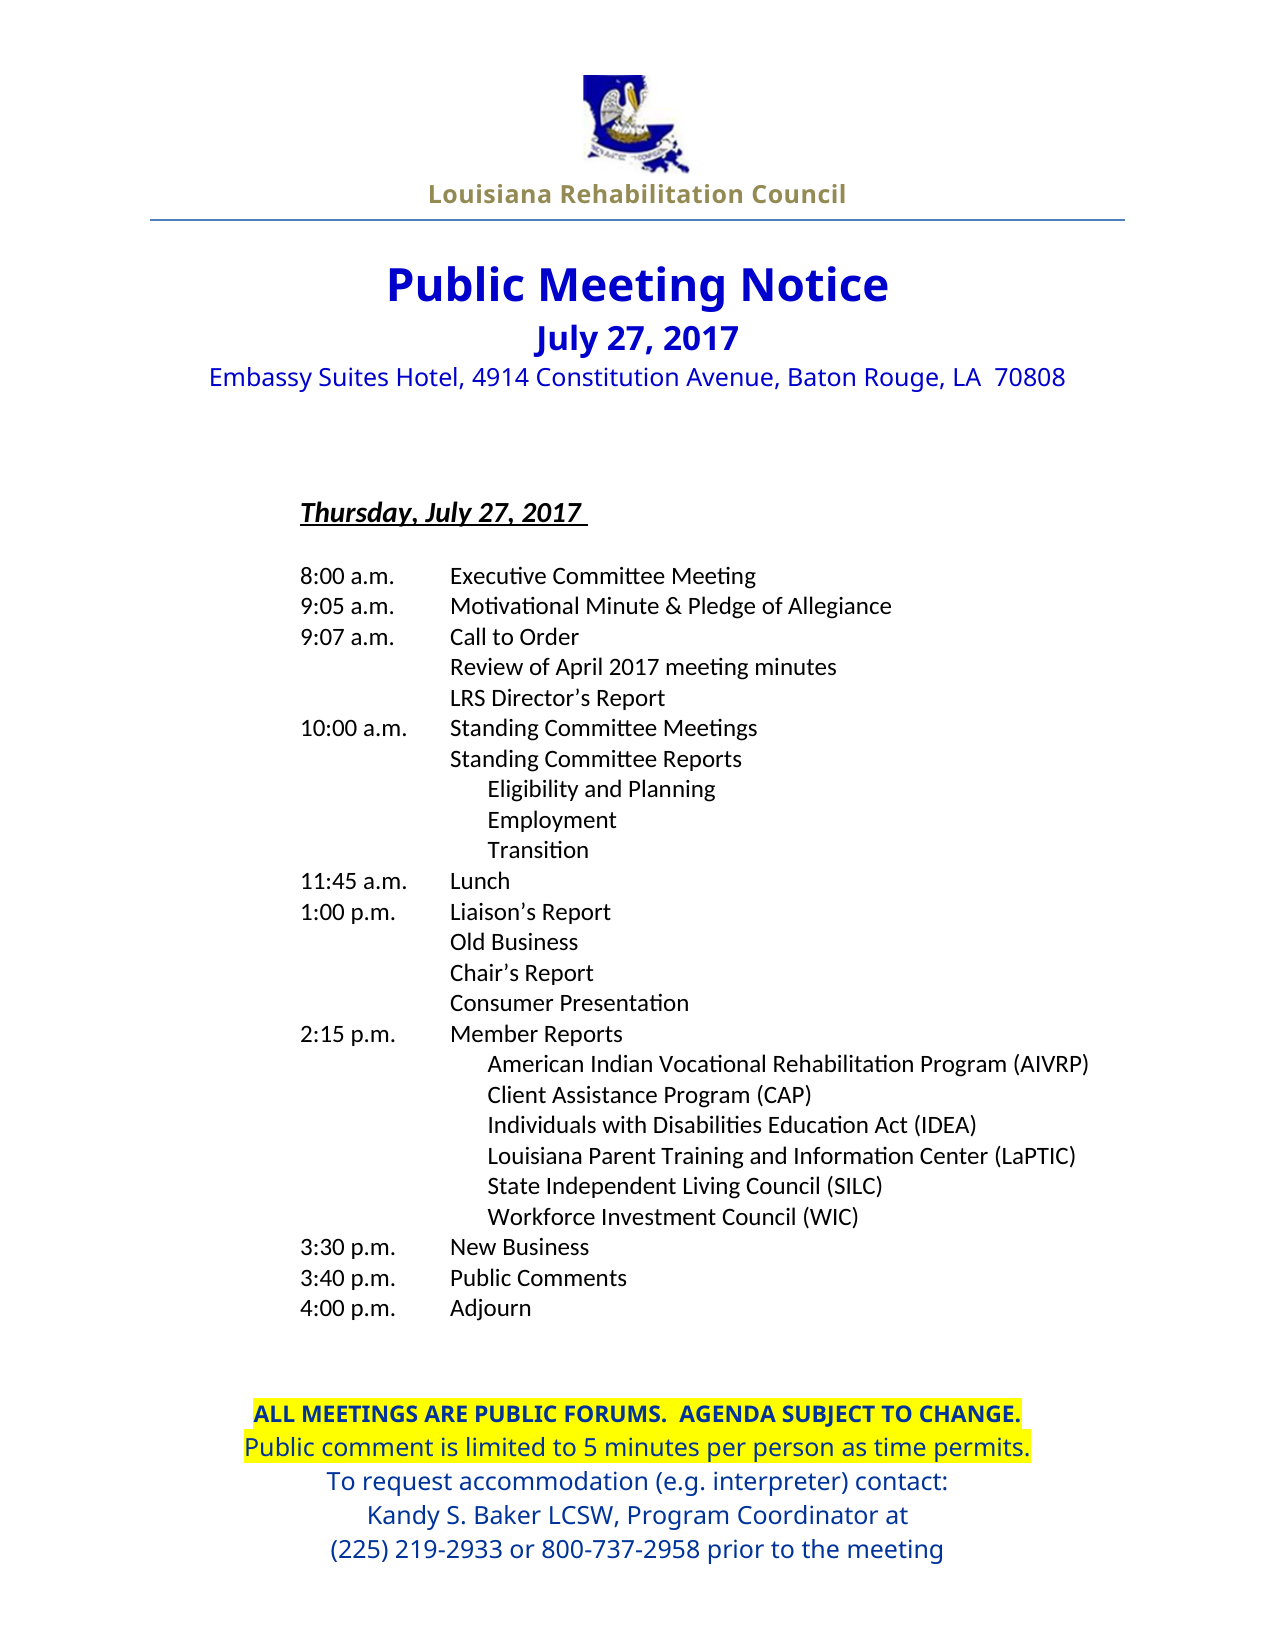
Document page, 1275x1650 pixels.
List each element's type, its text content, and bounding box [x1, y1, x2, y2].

text Louisiana Parent Training and Information Center (LaPTIC) [300, 1140, 1125, 1170]
text Individuals with Disabilities Education Act (IDEA) [300, 1109, 1125, 1140]
text State Independent Living Council (SILC) [300, 1170, 1125, 1201]
text Standing Committee Reports [300, 743, 1125, 774]
text 2:15 p.m. Member Reports [300, 1018, 1125, 1048]
text 11:45 a.m. Lunch [300, 865, 1125, 896]
text Chair’s Report [300, 957, 1125, 987]
text 3:40 p.m. Public Comments [225, 1262, 1125, 1292]
text LRS Director’s Report [300, 682, 1125, 713]
text American Indian Vocational Rehabilitation Program (AIVRP) [300, 1048, 1125, 1079]
text Eligibility and Planning [300, 774, 1125, 804]
text Client Assistance Program (CAP) [300, 1079, 1125, 1109]
text Review of April 2017 meeting minutes [300, 652, 1125, 682]
text Thursday, July 27, 2017 [300, 494, 1125, 529]
text 9:05 a.m. Motivational Minute & Pledge of Allegiance [300, 591, 1125, 621]
text 8:00 a.m. Executive Committee Meeting [300, 560, 1125, 591]
text Old Business [300, 926, 1125, 957]
text 9:07 a.m. Call to Order [300, 621, 1125, 652]
text Transition [300, 835, 1125, 865]
picture [583, 75, 692, 177]
text Employment [300, 804, 1125, 835]
text 4:00 p.m. Adjourn [300, 1292, 1125, 1323]
text Consumer Presentation [300, 987, 1125, 1018]
text 10:00 a.m. Standing Committee Meetings [300, 713, 1125, 743]
text Workforce Investment Council (WIC) [300, 1201, 1125, 1231]
text 3:30 p.m. New Business [150, 1231, 1125, 1262]
text 1:00 p.m. Liaison’s Report [300, 896, 1125, 926]
